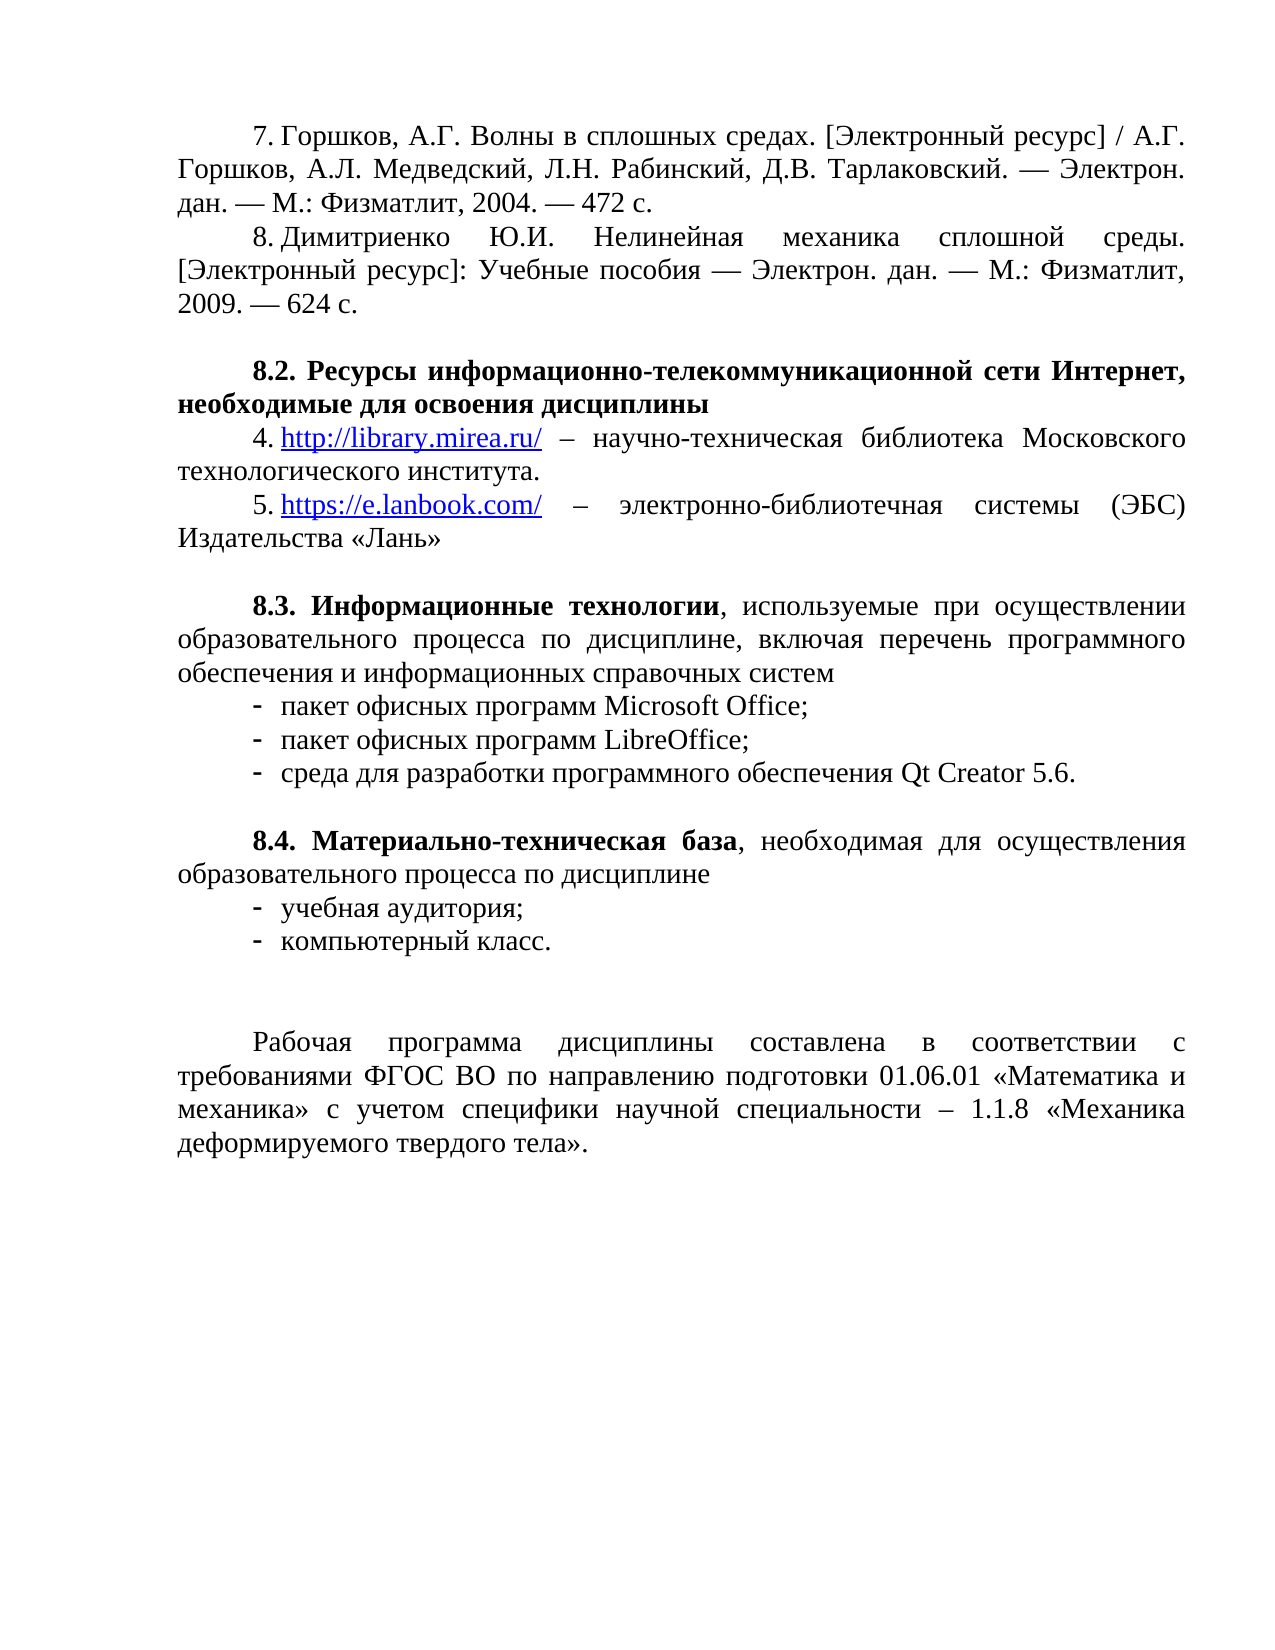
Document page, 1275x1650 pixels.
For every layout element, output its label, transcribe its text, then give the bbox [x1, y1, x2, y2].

list компьютерный класс. [177, 923, 1186, 957]
text Рабочая программа дисциплины составлена в соответствии с требованиями ФГОС ВО по направлению подготовки 01.06.01 «Математика и механика» с учетом специфики научной специальности – 1.1.8 «Механика деформируемого твердого тела». [177, 1024, 1186, 1158]
list пакет офисных программ Microsoft Office; [177, 688, 1186, 722]
list пакет офисных программ LibreOffice; [177, 722, 1186, 756]
list учебная аудитория; [177, 890, 1186, 923]
list среда для разработки программного обеспечения Qt Creator 5.6. [177, 756, 1186, 789]
list http://library.mirea.ru/ – научно-техническая библиотека Московского технологического института. [177, 420, 1186, 487]
list https://e.lanbook.com/ – электронно-библиотечная системы (ЭБС) Издательства «Лань» [177, 487, 1186, 554]
text 8.2. Ресурсы информационно-телекоммуникационной сети Интернет, необходимые для освоения дисциплины [177, 353, 1186, 420]
text 8.3. Информационные технологии, используемые при осуществлении образовательного процесса по дисциплине, включая перечень программного обеспечения и информационных справочных систем [177, 588, 1186, 688]
list Горшков, А.Г. Волны в сплошных средах. [Электронный ресурс] / А.Г. Горшков, А.Л. Медведский, Л.Н. Рабинский, Д.В. Тарлаковский. — Электрон. дан. — М.: Физматлит, 2004. — 472 с. [177, 118, 1186, 219]
text 8.4. Материально-техническая база, необходимая для осуществления образовательного процесса по дисциплине [177, 823, 1186, 890]
list Димитриенко Ю.И. Нелинейная механика сплошной среды. [Электронный ресурс]: Учебные пособия — Электрон. дан. — М.: Физматлит, 2009. — 624 с. [177, 219, 1186, 319]
